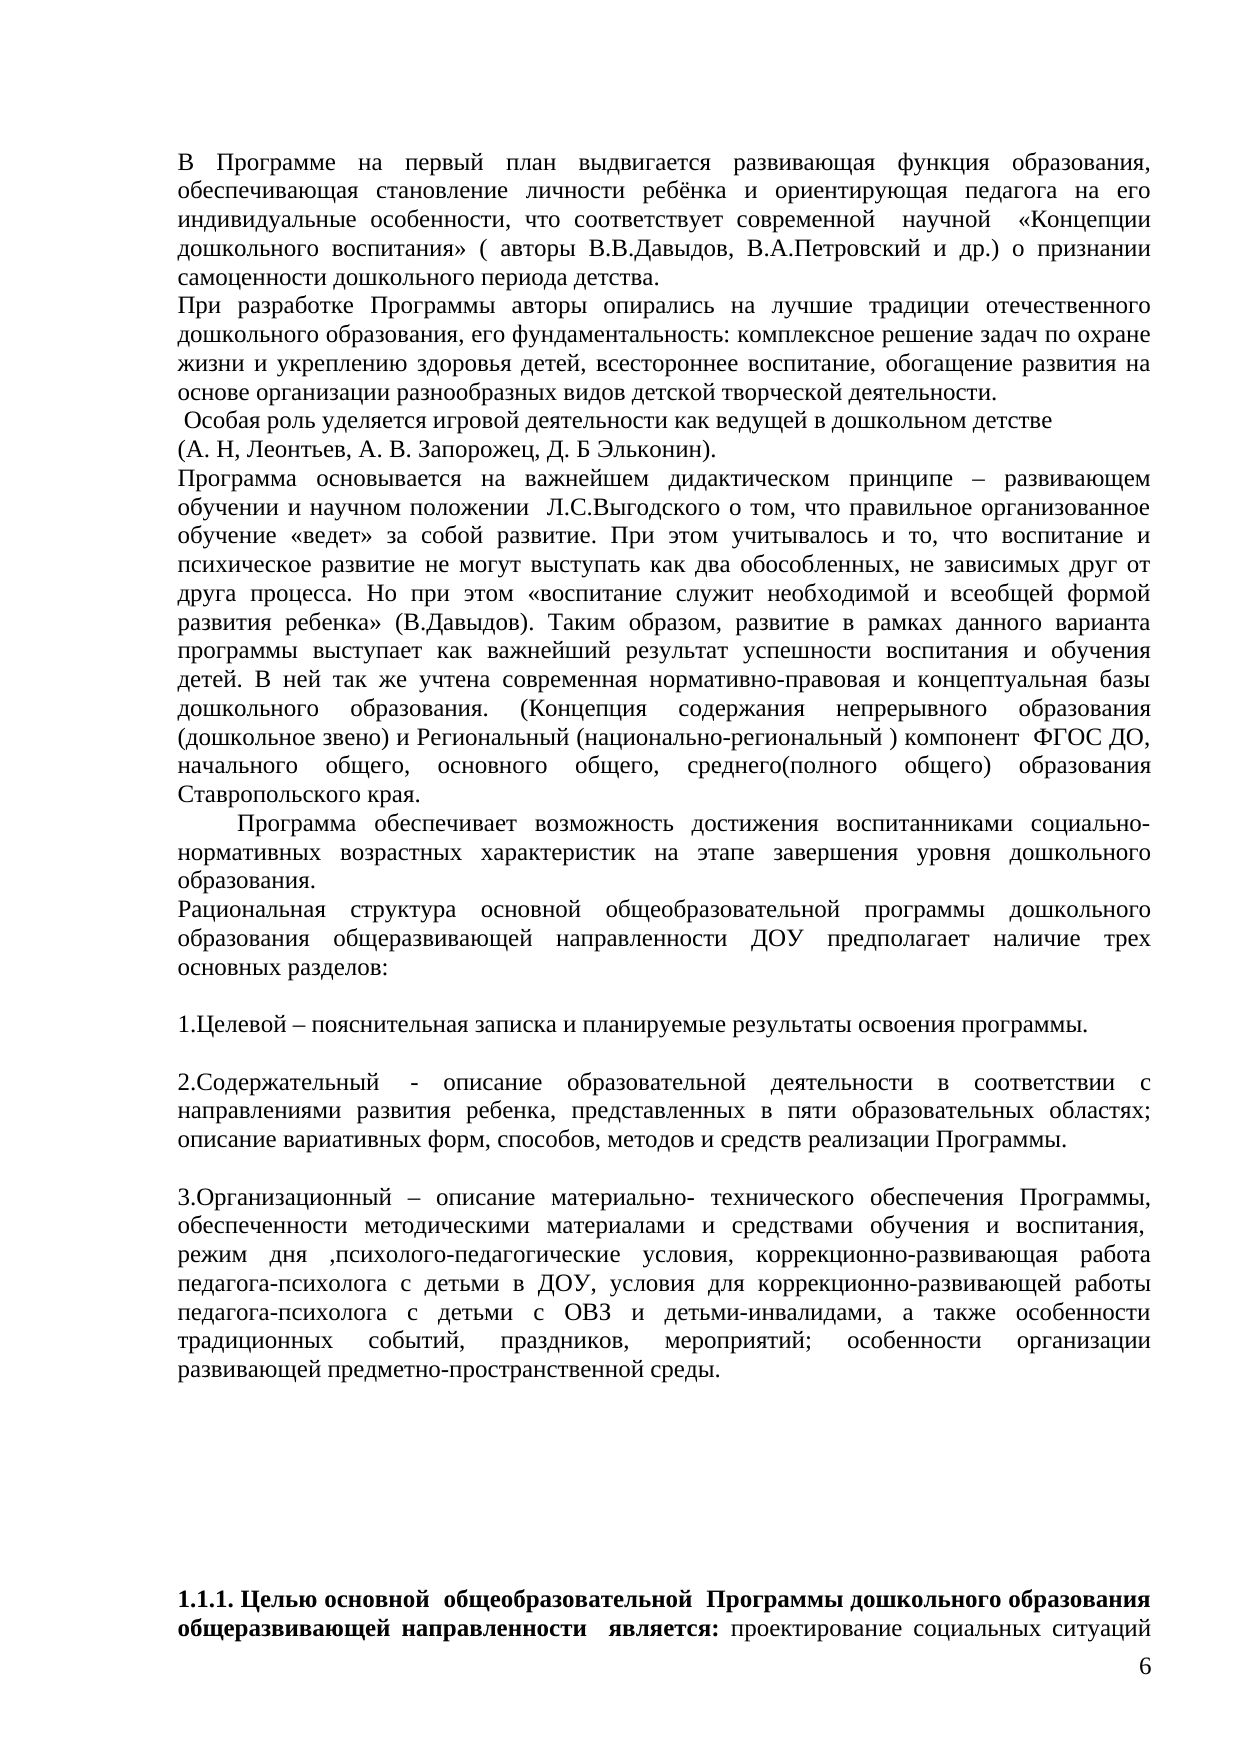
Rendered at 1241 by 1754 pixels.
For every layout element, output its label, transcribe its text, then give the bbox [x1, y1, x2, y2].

text Рациональная структура основной общеобразовательной программы дошкольного образования общеразвивающей направленности ДОУ предполагает наличие трех основных разделов: [177, 894, 1152, 981]
text Программа основывается на важнейшем дидактическом принципе – развивающем обучении и научном положении Л.С.Выгодского о том, что правильное организованное обучение «ведет» за собой развитие. При этом учитывалось и то, что воспитание и психическое развитие не могут выступать как два обособленных, не зависимых друг от друга процесса. Но при этом «воспитание служит необходимой и всеобщей формой развития ребенка» (В.Давыдов). Таким образом, развитие в рамках данного варианта программы выступает как важнейший результат успешности воспитания и обучения детей. В ней так же учтена современная нормативно-правовая и концептуальная базы дошкольного образования. (Концепция содержания непрерывного образования (дошкольное звено) и Региональный (национально-региональный ) компонент ФГОС ДО, начального общего, основного общего, среднего(полного общего) образования Ставропольского края. [177, 463, 1152, 808]
text 3.Организационный – описание материально- технического обеспечения Программы, обеспеченности методическими материалами и средствами обучения и воспитания, режим дня ,психолого-педагогические условия, коррекционно-развивающая работа педагога-психолога с детьми в ДОУ, условия для коррекционно-развивающей работы педагога-психолога с детьми с ОВЗ и детьми-инвалидами, а также особенности традиционных событий, праздников, мероприятий; особенности организации развивающей предметно-пространственной среды. [177, 1182, 1152, 1383]
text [177, 1584, 1152, 1642]
text 1.Целевой – пояснительная записка и планируемые результаты освоения программы. [177, 1009, 1152, 1038]
text Особая роль уделяется игровой деятельности как ведущей в дошкольном детстве [177, 406, 1152, 434]
text В Программе на первый план выдвигается развивающая функция образования, обеспечивающая становление личности ребёнка и ориентирующая педагога на его индивидуальные особенности, что соответствует современной научной «Концепции дошкольного воспитания» ( авторы В.В.Давыдов, В.А.Петровский и др.) о признании самоценности дошкольного периода детства. [177, 147, 1152, 291]
text При разработке Программы авторы опирались на лучшие традиции отечественного дошкольного образования, его фундаментальность: комплексное решение задач по охране жизни и укреплению здоровья детей, всестороннее воспитание, обогащение развития на основе организации разнообразных видов детской творческой деятельности. [177, 291, 1152, 406]
text (А. Н, Леонтьев, А. В. Запорожец, Д. Б Эльконин). [177, 434, 1152, 463]
text Программа обеспечивает возможность достижения воспитанниками социально-нормативных возрастных характеристик на этапе завершения уровня дошкольного образования. [177, 808, 1152, 894]
text 2.Содержательный - описание образовательной деятельности в соответствии с направлениями развития ребенка, представленных в пяти образовательных областях; описание вариативных форм, способов, методов и средств реализации Программы. [177, 1067, 1152, 1153]
